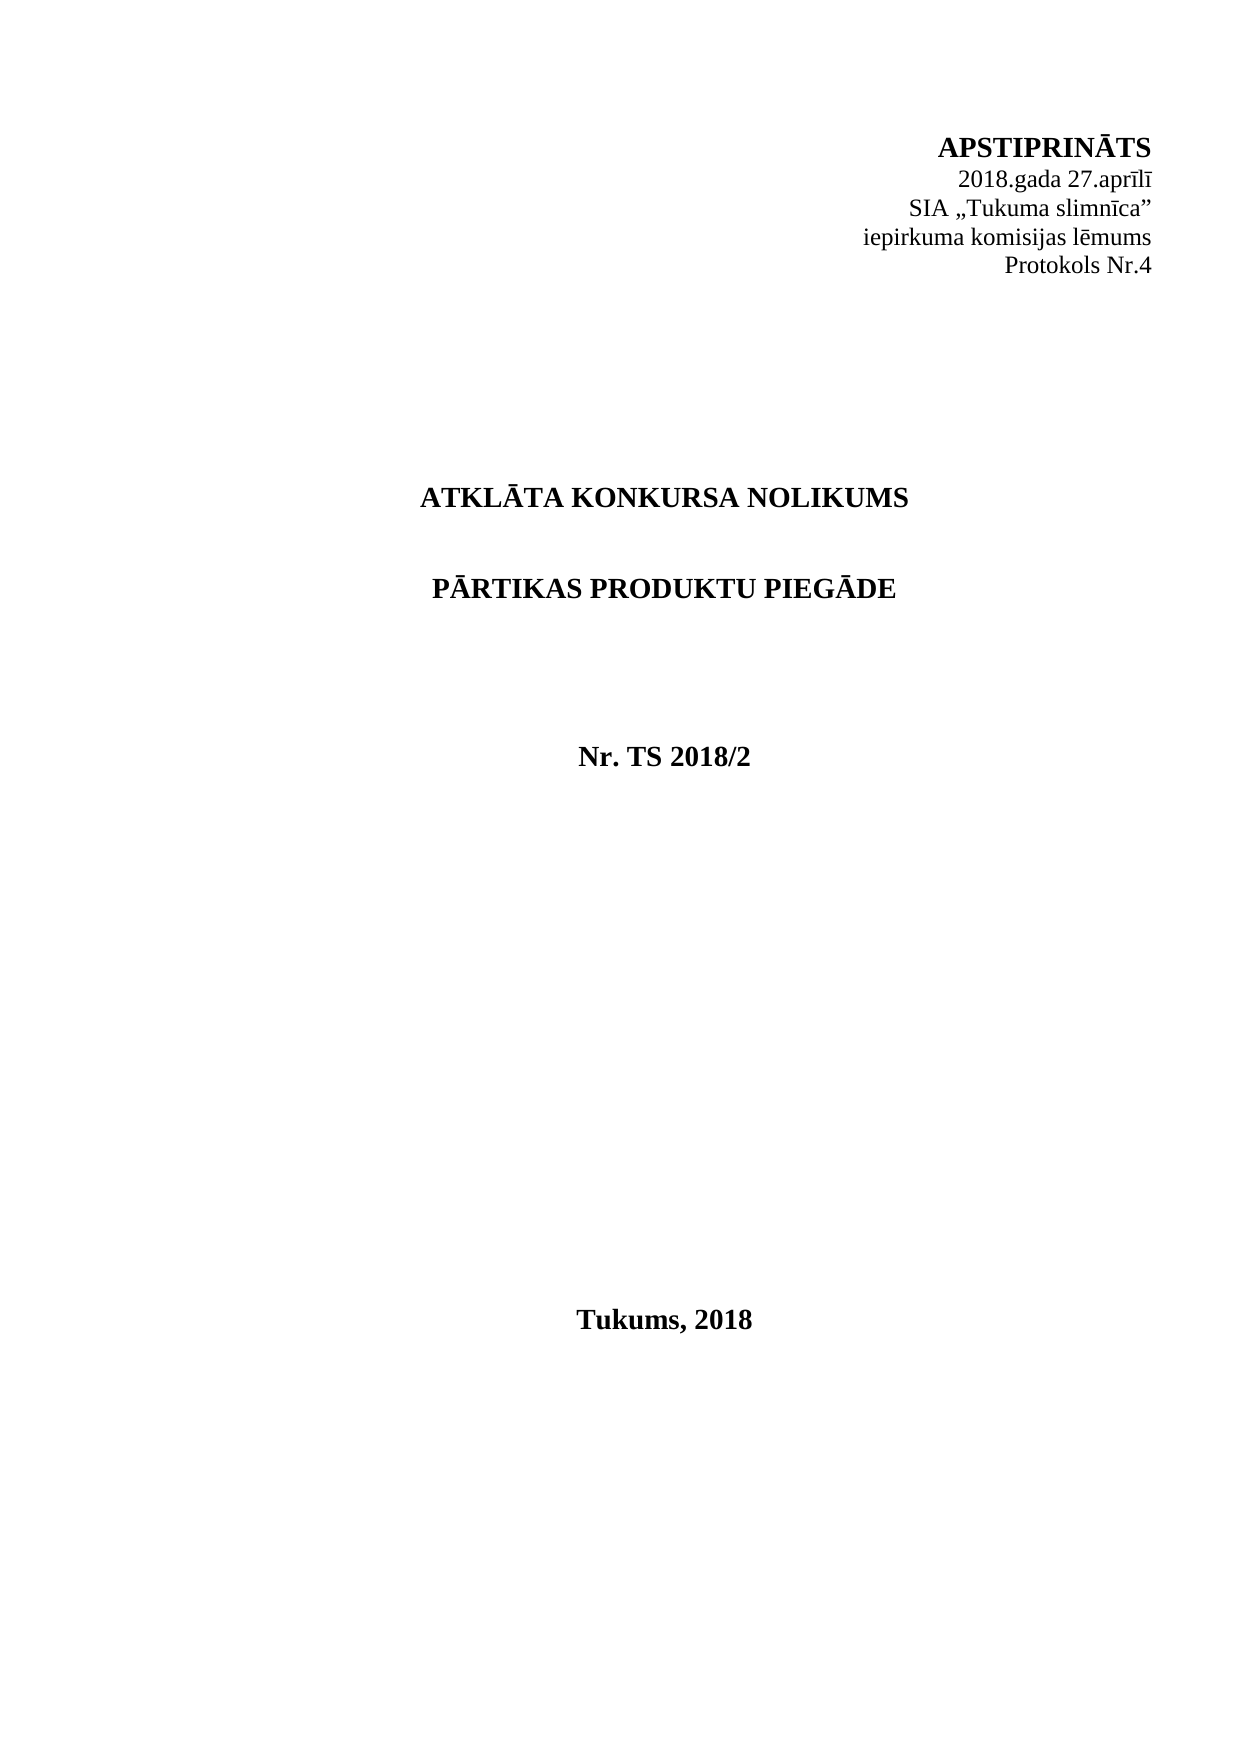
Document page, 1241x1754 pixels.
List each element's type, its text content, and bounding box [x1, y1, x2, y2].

text 2018.gada 27.aprīlī [177, 164, 1152, 193]
text iepirkuma komisijas lēmums [177, 222, 1152, 250]
text Tukums, 2018 [177, 1302, 1152, 1336]
text Nr. TS 2018/2 [177, 739, 1152, 773]
subtitle APSTIPRINĀTS [177, 131, 1152, 164]
text SIA „Tukuma slimnīca” [177, 193, 1152, 222]
text PĀRTIKAS PRODUKTU PIEGĀDE [177, 572, 1152, 605]
text Protokols Nr.4 [177, 250, 1152, 279]
text ATKLĀTA KONKURSA NOLIKUMS [177, 480, 1152, 514]
